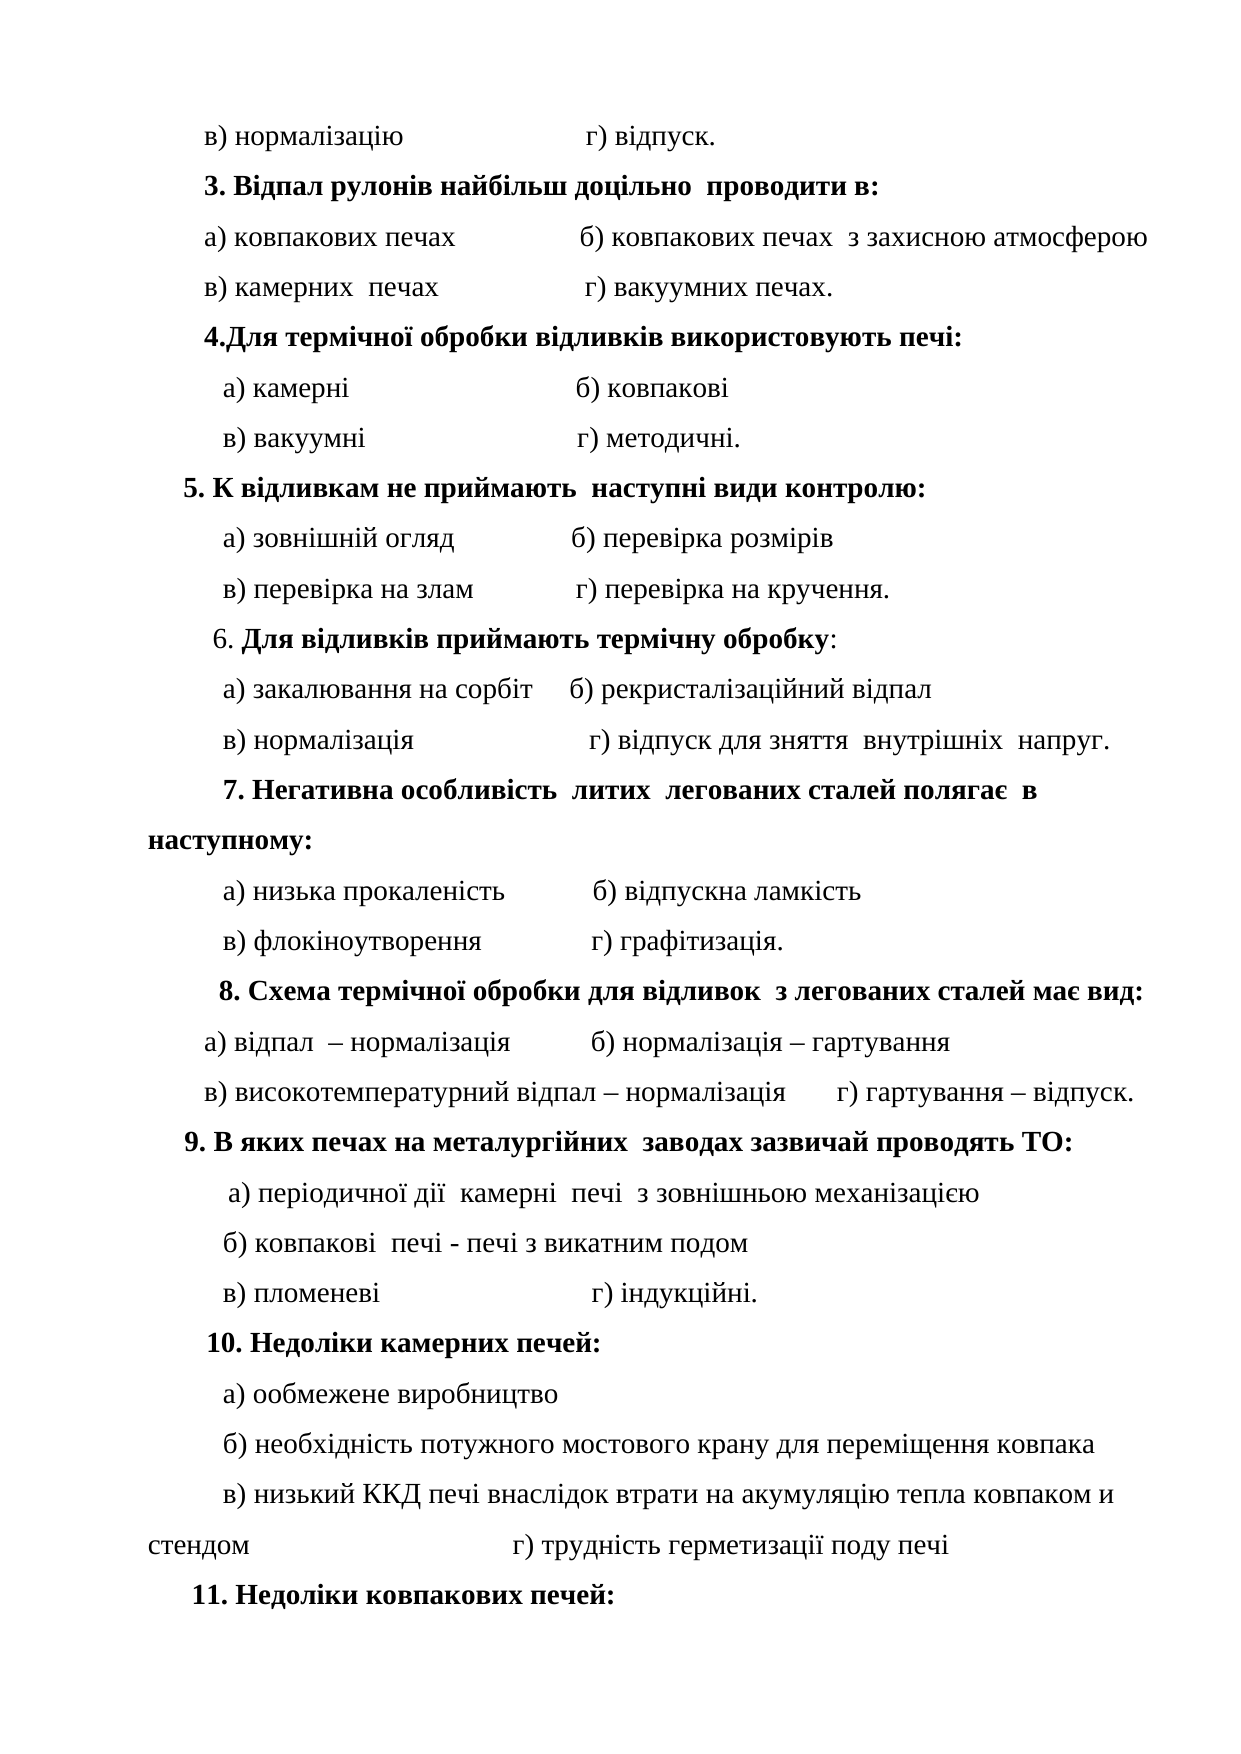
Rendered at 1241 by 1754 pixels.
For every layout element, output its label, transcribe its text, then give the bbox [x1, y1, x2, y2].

text в) пломеневі г) індукційні. [148, 1275, 1152, 1309]
text а) закалювання на сорбіт б) рекристалізаційний відпал [148, 672, 1152, 705]
text в) флокіноутворення г) графітизація. [148, 923, 1152, 957]
text в) низький ККД печі внаслідок втрати на акумуляцію тепла ковпаком и стендом г) трудність герметизації поду печі [148, 1477, 1152, 1560]
text 11. Недоліки ковпакових печей: [148, 1577, 1152, 1611]
text в) нормалізація г) відпуск для зняття внутрішніх напруг. [148, 722, 1152, 755]
text 10. Недоліки камерних печей: [148, 1326, 1152, 1359]
text в) камерних печах г) вакуумних печах. [148, 269, 1152, 303]
text в) високотемпературний відпал – нормалізація г) гартування – відпуск. [148, 1074, 1152, 1108]
text в) вакуумні г) методичні. [148, 420, 1152, 453]
text а) ообмежене виробництво [148, 1376, 1152, 1409]
text а) зовнішній огляд б) перевірка розмірів [148, 521, 1152, 554]
text а) відпал – нормалізація б) нормалізація – гартування [148, 1024, 1152, 1057]
text а) камерні б) ковпакові [148, 370, 1152, 403]
text а) періодичної дії камерні печі з зовнішньою механізацією [148, 1175, 1152, 1208]
text 8. Схема термічної обробки для відливок з легованих сталей має вид: [148, 973, 1152, 1007]
text в) нормалізацію г) відпуск. [148, 118, 1152, 152]
text 3. Відпал рулонів найбільш доцільно проводити в: [148, 168, 1152, 202]
text в) перевірка на злам г) перевірка на кручення. [148, 571, 1152, 604]
text 5. К відливкам не приймають наступні види контролю: [110, 470, 1152, 504]
text 4.Для термічної обробки відливків використовують печі: [148, 319, 1152, 353]
text 9. В яких печах на металургійних заводах зазвичай проводять ТО: [148, 1124, 1152, 1158]
text б) ковпакові печі - печі з викатним подом [148, 1225, 1152, 1258]
text а) ковпакових печах б) ковпакових печах з захисною атмосферою [148, 219, 1152, 252]
text 6. Для відливків приймають термічну обробку: [110, 621, 1152, 655]
text 7. Негативна особливість литих легованих сталей полягає в наступному: [148, 772, 1152, 856]
text а) низька прокаленість б) відпускна ламкість [148, 873, 1152, 906]
text б) необхідність потужного мостового крану для переміщення ковпака [148, 1426, 1152, 1460]
